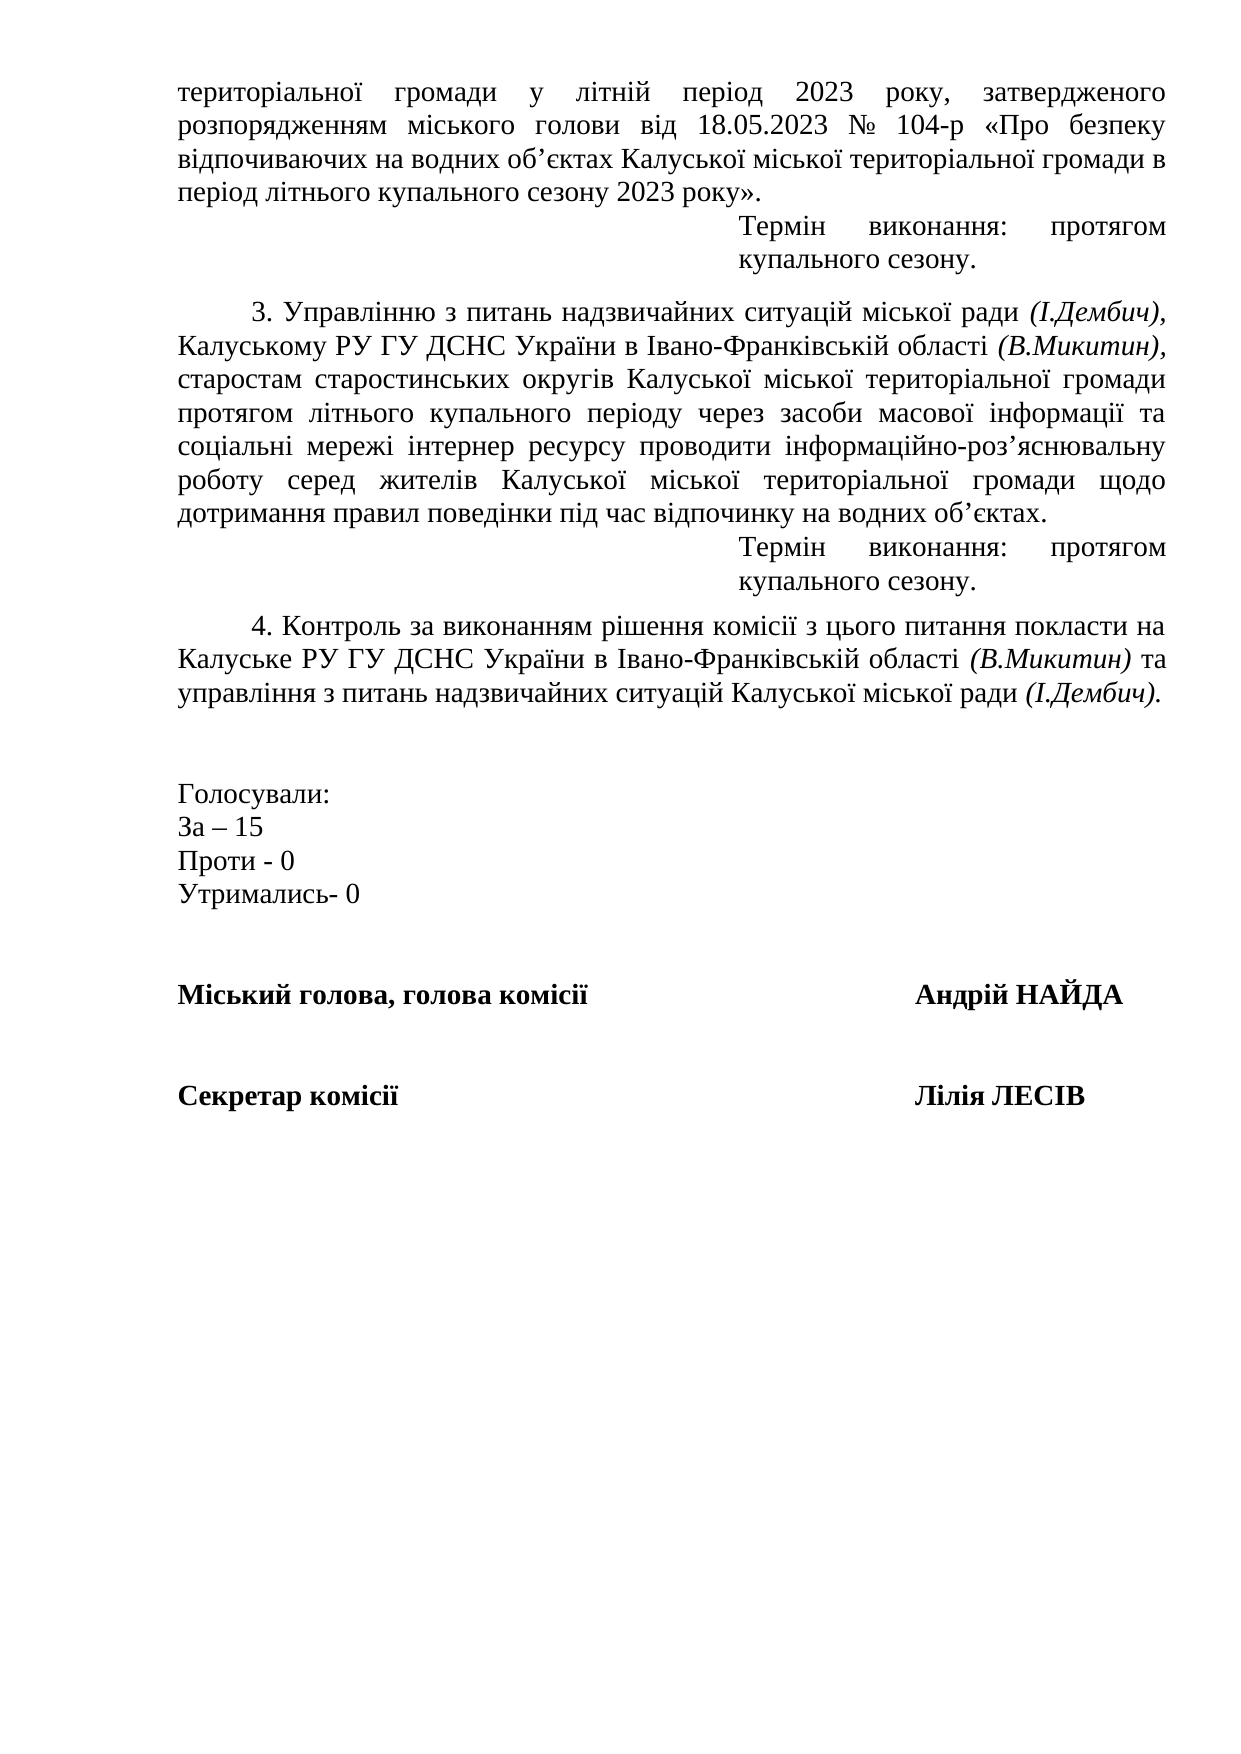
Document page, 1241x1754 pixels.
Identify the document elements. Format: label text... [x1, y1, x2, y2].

text Термін виконання: протягом купального сезону. [738, 208, 1167, 275]
text Міський голова, голова комісії Андрій НАЙДА [177, 977, 1167, 1011]
text Проти - 0 [177, 843, 1167, 876]
text Термін виконання: протягом купального сезону. [738, 529, 1167, 596]
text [177, 74, 1167, 208]
text 4. Контроль за виконанням рішення комісії з цього питання покласти на Калуське РУ ГУ ДСНС України в Івано-Франківській області (В.Микитин) та управління з питань надзвичайних ситуацій Калуської міської ради (І.Дембич). [177, 608, 1167, 709]
text Секретар комісії Лілія ЛЕСІВ [177, 1078, 1167, 1111]
text 3. Управлінню з питань надзвичайних ситуацій міської ради (І.Дембич), Калуському РУ ГУ ДСНС України в Івано-Франківській області (В.Микитин), старостам старостинських округів Калуської міської територіальної громади протягом літнього купального періоду через засоби масової інформації та соціальні мережі інтернер ресурсу проводити інформаційно-роз’яснювальну роботу серед жителів Калуської міської територіальної громади щодо дотримання правил поведінки під час відпочинку на водних об’єктах. [177, 294, 1167, 529]
text Утримались- 0 [177, 876, 1167, 910]
text За – 15 [177, 809, 1167, 843]
text Голосували: [177, 776, 1167, 809]
